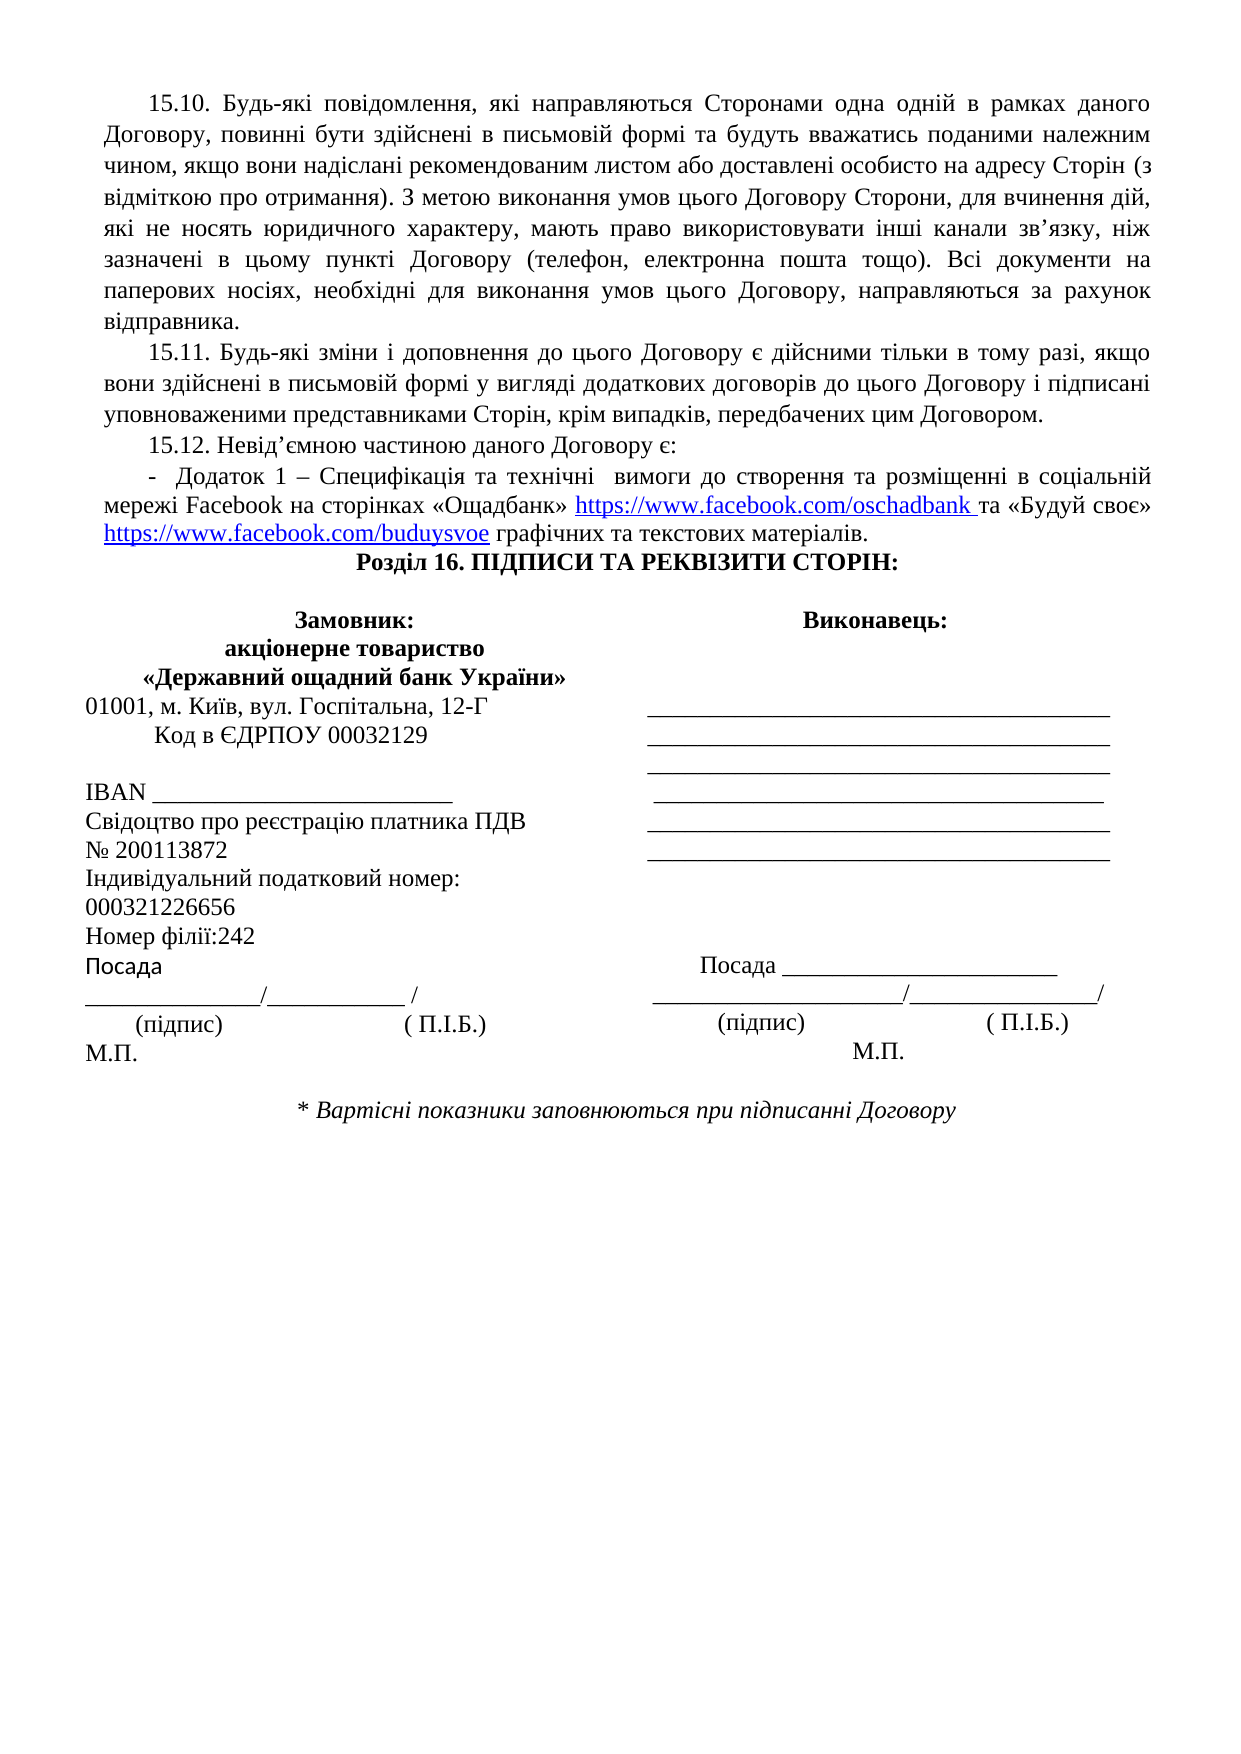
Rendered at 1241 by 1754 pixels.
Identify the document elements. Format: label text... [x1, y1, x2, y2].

table_header Замовник: акціонерне товариство «Державний ощадний банк України» [74, 605, 635, 691]
table_cell Посада ______________________ ____________________/_______________/ (підпис) ( П.І.Б.) М.П. [635, 950, 1122, 1067]
text Розділ 16. ПІДПИСИ ТА РЕКВІЗИТИ СТОРІН: [103, 547, 1152, 576]
table_header Виконавець: [635, 605, 1122, 691]
table_cell Посада ______________/___________ / (підпис) ( П.І.Б.) М.П. [74, 950, 635, 1067]
table_cell __________________________________________________________________________ _________________________________________________________________________ __________________________________________________________________________ [635, 691, 1122, 950]
text - Додаток 1 – Специфікація та технічні вимоги до створення та розміщенні в соціальній мережі Facebook на сторінках «Ощадбанк» https://www.facebook.com/oschadbank та «Будуй своє» https://www.facebook.com/buduysvoe графічних та текстових матеріалів. [103, 461, 1152, 547]
text 15.11. Будь-які зміни і доповнення до цього Договору є дійсними тільки в тому разі, якщо вони здійснені в письмовій формі у вигляді додаткових договорів до цього Договору і підписані уповноваженими представниками Сторін, крім випадків, передбачених цим Договором. [103, 337, 1152, 428]
text 15.12. Невід’ємною частиною даного Договору є: [103, 430, 1152, 459]
table_cell 01001, м. Київ, вул. Госпітальна, 12-Г Код в ЄДРПОУ 00032129 IBAN ________________________ Свідоцтво про реєстрацію платника ПДВ № 200113872 Індивідуальний податковий номер: 000321226656 Номер філії:242 [74, 691, 635, 950]
text * Вартісні показники заповнюються при підписанні Договору [103, 1095, 1152, 1124]
text 15.10. Будь-які повідомлення, які направляються Сторонами одна одній в рамках даного Договору, повинні бути здійснені в письмовій формі та будуть вважатись поданими належним чином, якщо вони надіслані рекомендованим листом або доставлені особисто на адресу Сторін (з відміткою про отримання). З метою виконання умов цього Договору Сторони, для вчинення дій, які не носять юридичного характеру, мають право використовувати інші канали зв’язку, ніж зазначені в цьому пункті Договору (телефон, електронна пошта тощо). Всі документи на паперових носіях, необхідні для виконання умов цього Договору, направляються за рахунок відправника. [103, 88, 1152, 334]
